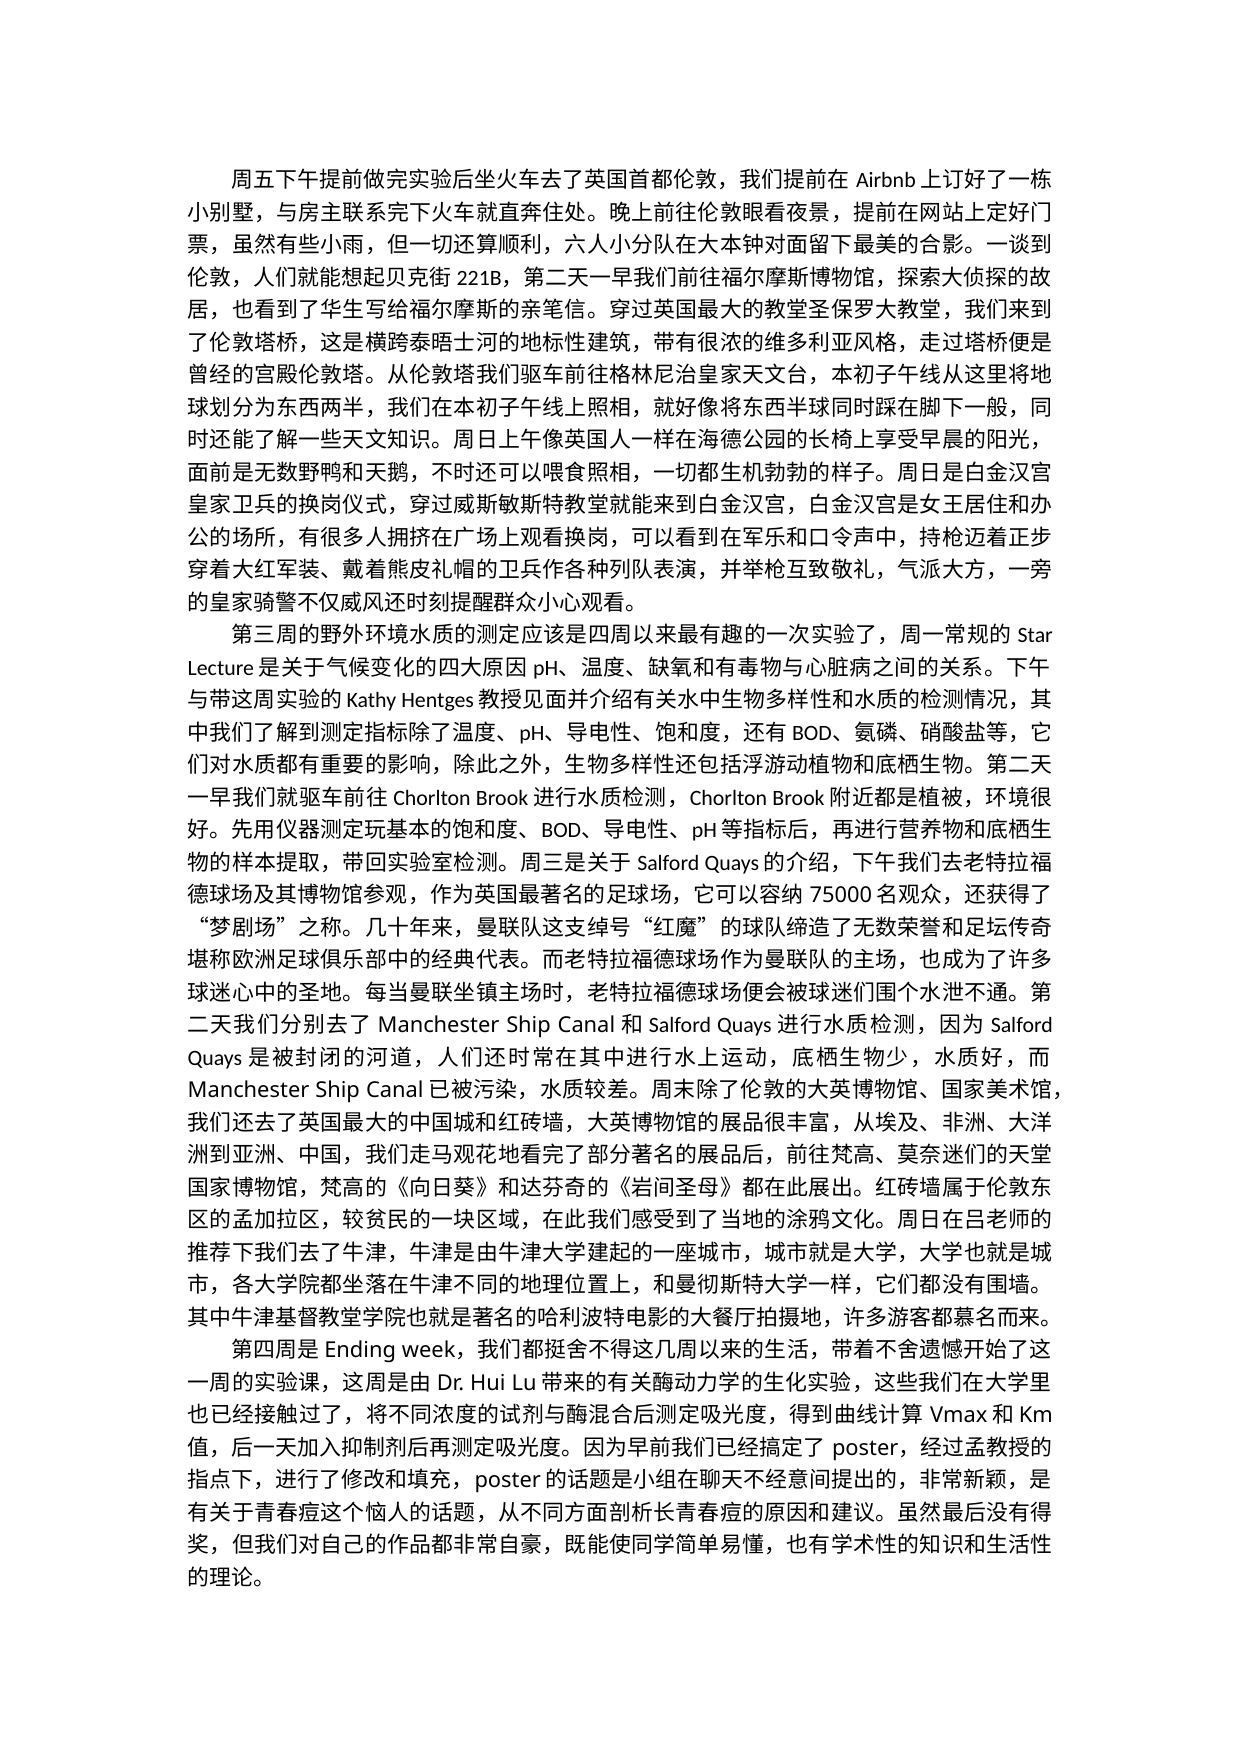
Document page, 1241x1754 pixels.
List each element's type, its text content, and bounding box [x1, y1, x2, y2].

text 第三周的野外环境水质的测定应该是四周以来最有趣的一次实验了，周一常规的Star Lecture是关于气候变化的四大原因pH、温度、缺氧和有毒物与心脏病之间的关系。下午与带这周实验的Kathy Hentges教授见面并介绍有关水中生物多样性和水质的检测情况，其中我们了解到测定指标除了温度、pH、导电性、饱和度，还有BOD、氨磷、硝酸盐等，它们对水质都有重要的影响，除此之外，生物多样性还包括浮游动植物和底栖生物。第二天一早我们就驱车前往Chorlton Brook进行水质检测，Chorlton Brook附近都是植被，环境很好。先用仪器测定玩基本的饱和度、BOD、导电性、pH等指标后，再进行营养物和底栖生物的样本提取，带回实验室检测。周三是关于Salford Quays的介绍，下午我们去老特拉福德球场及其博物馆参观，作为英国最著名的足球场，它可以容纳75000名观众，还获得了“梦剧场”之称。几十年来，曼联队这支绰号“红魔”的球队缔造了无数荣誉和足坛传奇，堪称欧洲足球俱乐部中的经典代表。而老特拉福德球场作为曼联队的主场，也成为了许多球迷心中的圣地。每当曼联坐镇主场时，老特拉福德球场便会被球迷们围个水泄不通。第二天我们分别去了Manchester Ship Canal和Salford Quays进行水质检测，因为Salford Quays是被封闭的河道，人们还时常在其中进行水上运动，底栖生物少，水质好，而Manchester Ship Canal已被污染，水质较差。周末除了伦敦的大英博物馆、国家美术馆，我们还去了英国最大的中国城和红砖墙，大英博物馆的展品很丰富，从埃及、非洲、大洋洲到亚洲、中国，我们走马观花地看完了部分著名的展品后，前往梵高、莫奈迷们的天堂国家博物馆，梵高的《向日葵》和达芬奇的《岩间圣母》都在此展出。红砖墙属于伦敦东区的孟加拉区，较贫民的一块区域，在此我们感受到了当地的涂鸦文化。周日在吕老师的推荐下我们去了牛津，牛津是由牛津大学建起的一座城市，城市就是大学，大学也就是城市，各大学院都坐落在牛津不同的地理位置上，和曼彻斯特大学一样，它们都没有围墙。其中牛津基督教堂学院也就是著名的哈利波特电影的大餐厅拍摄地，许多游客都慕名而来。 [187, 617, 1053, 1332]
text 第四周是Ending week，我们都挺舍不得这几周以来的生活，带着不舍遗憾开始了这一周的实验课，这周是由Dr. Hui Lu带来的有关酶动力学的生化实验，这些我们在大学里也已经接触过了，将不同浓度的试剂与酶混合后测定吸光度，得到曲线计算Vmax和Km值，后一天加入抑制剂后再测定吸光度。因为早前我们已经搞定了poster，经过孟教授的指点下，进行了修改和填充，poster的话题是小组在聊天不经意间提出的，非常新颖，是有关于青春痘这个恼人的话题，从不同方面剖析长青春痘的原因和建议。虽然最后没有得奖，但我们对自己的作品都非常自豪，既能使同学简单易懂，也有学术性的知识和生活性的理论。 [187, 1332, 1053, 1592]
text 周五下午提前做完实验后坐火车去了英国首都伦敦，我们提前在Airbnb上订好了一栋小别墅，与房主联系完下火车就直奔住处。晚上前往伦敦眼看夜景，提前在网站上定好门票，虽然有些小雨，但一切还算顺利，六人小分队在大本钟对面留下最美的合影。一谈到伦敦，人们就能想起贝克街221B，第二天一早我们前往福尔摩斯博物馆，探索大侦探的故居，也看到了华生写给福尔摩斯的亲笔信。穿过英国最大的教堂圣保罗大教堂，我们来到了伦敦塔桥，这是横跨泰晤士河的地标性建筑，带有很浓的维多利亚风格，走过塔桥便是曾经的宫殿伦敦塔。从伦敦塔我们驱车前往格林尼治皇家天文台，本初子午线从这里将地球划分为东西两半，我们在本初子午线上照相，就好像将东西半球同时踩在脚下一般，同时还能了解一些天文知识。周日上午像英国人一样在海德公园的长椅上享受早晨的阳光，面前是无数野鸭和天鹅，不时还可以喂食照相，一切都生机勃勃的样子。周日是白金汉宫皇家卫兵的换岗仪式，穿过威斯敏斯特教堂就能来到白金汉宫，白金汉宫是女王居住和办公的场所，有很多人拥挤在广场上观看换岗，可以看到在军乐和口令声中，持枪迈着正步、穿着大红军装、戴着熊皮礼帽的卫兵作各种列队表演，并举枪互致敬礼，气派大方，一旁的皇家骑警不仅威风还时刻提醒群众小心观看。 [187, 162, 1053, 617]
